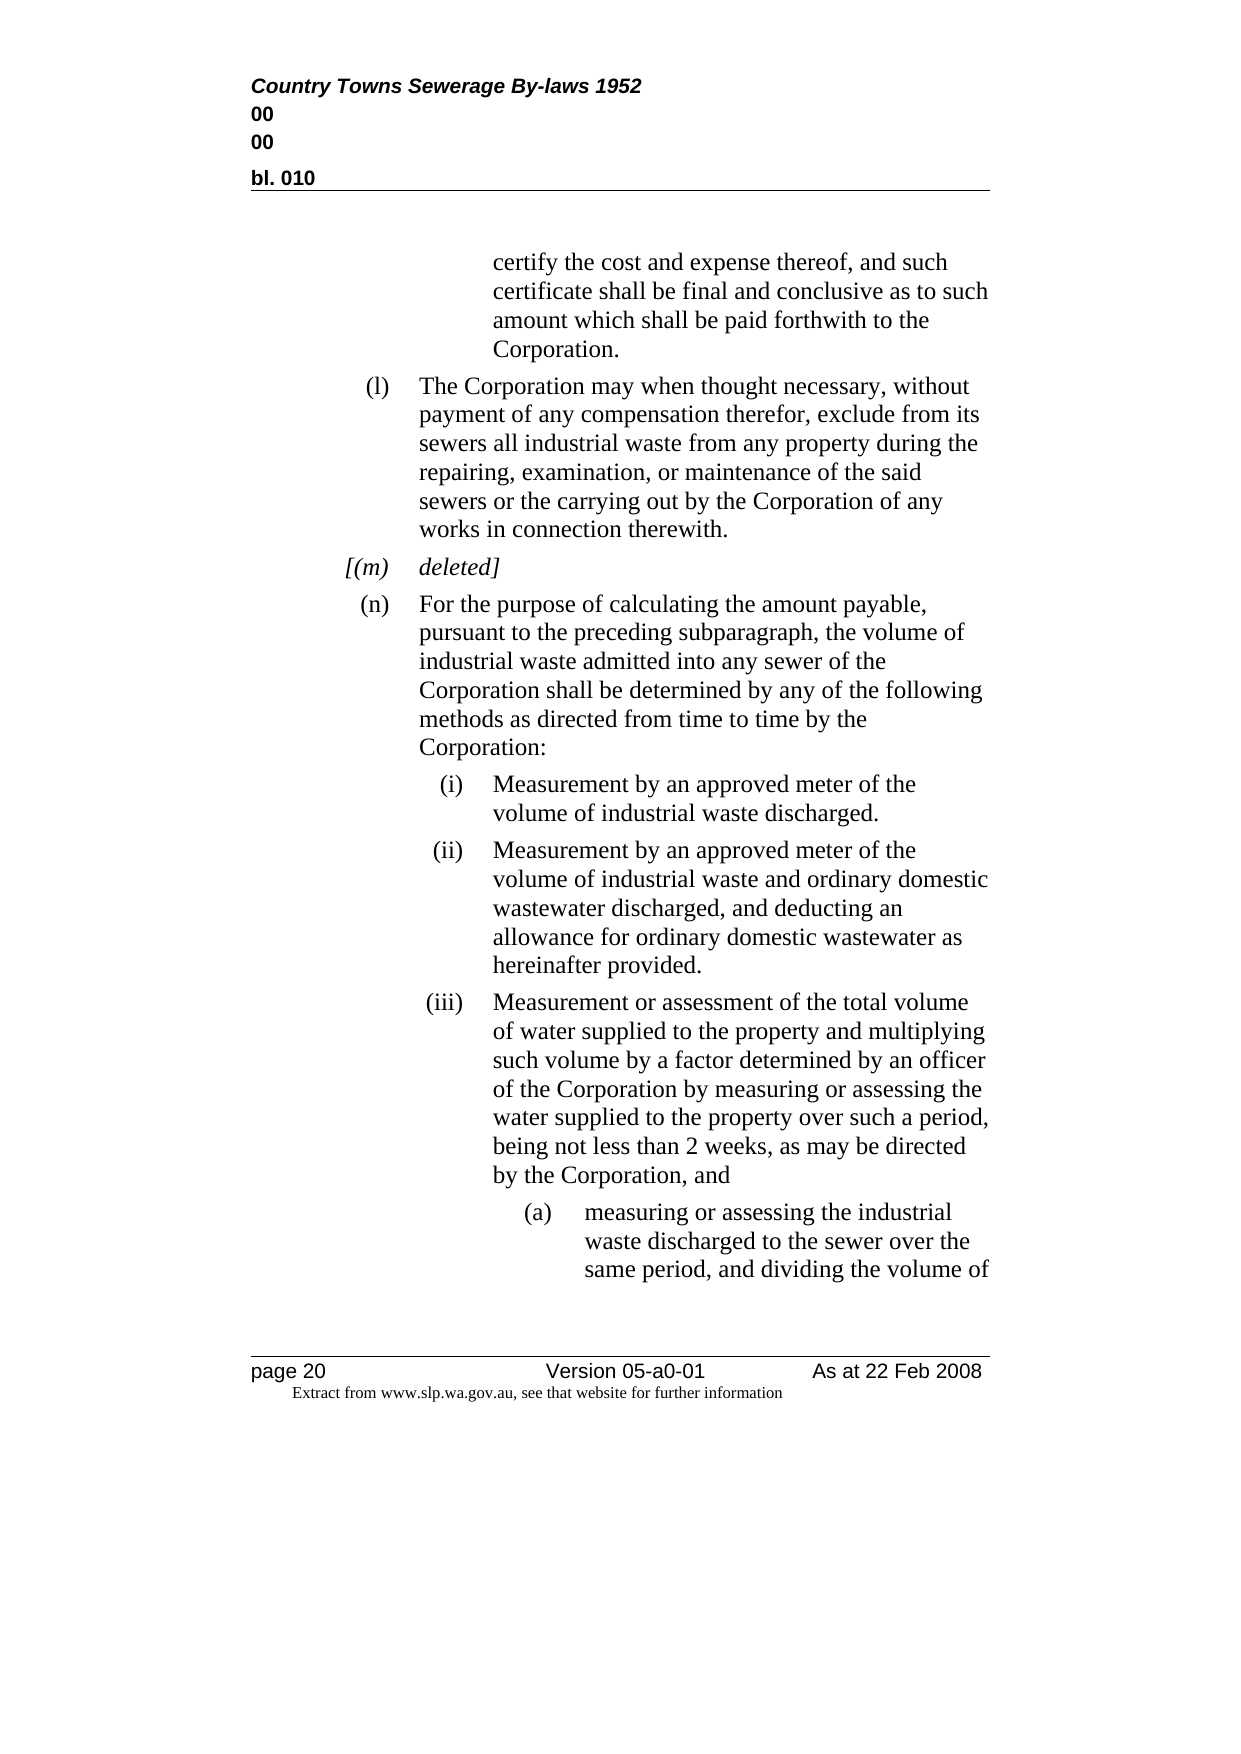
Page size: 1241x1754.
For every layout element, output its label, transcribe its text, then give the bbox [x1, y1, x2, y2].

text (n) For the purpose of calculating the amount payable, pursuant to the preceding subparagraph, the volume of industrial waste admitted into any sewer of the Corporation shall be determined by any of the following methods as directed from time to time by the Corporation: [251, 589, 990, 761]
text (l) The Corporation may when thought necessary, without payment of any compensation therefor, exclude from its sewers all industrial waste from any property during the repairing, examination, or maintenance of the said sewers or the carrying out by the Corporation of any works in connection therewith. [251, 371, 990, 543]
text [251, 247, 990, 362]
text (iii) Measurement or assessment of the total volume of water supplied to the property and multiplying such volume by a factor determined by an officer of the Corporation by measuring or assessing the water supplied to the property over such a period, being not less than 2 weeks, as may be directed by the Corporation, and [251, 987, 990, 1189]
text [(m) deleted] [251, 552, 990, 580]
text (i) Measurement by an approved meter of the volume of industrial waste discharged. [251, 769, 990, 827]
text (ii) Measurement by an approved meter of the volume of industrial waste and ordinary domestic wastewater discharged, and deducting an allowance for ordinary domestic wastewater as hereinafter provided. [251, 835, 990, 979]
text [251, 1197, 990, 1283]
